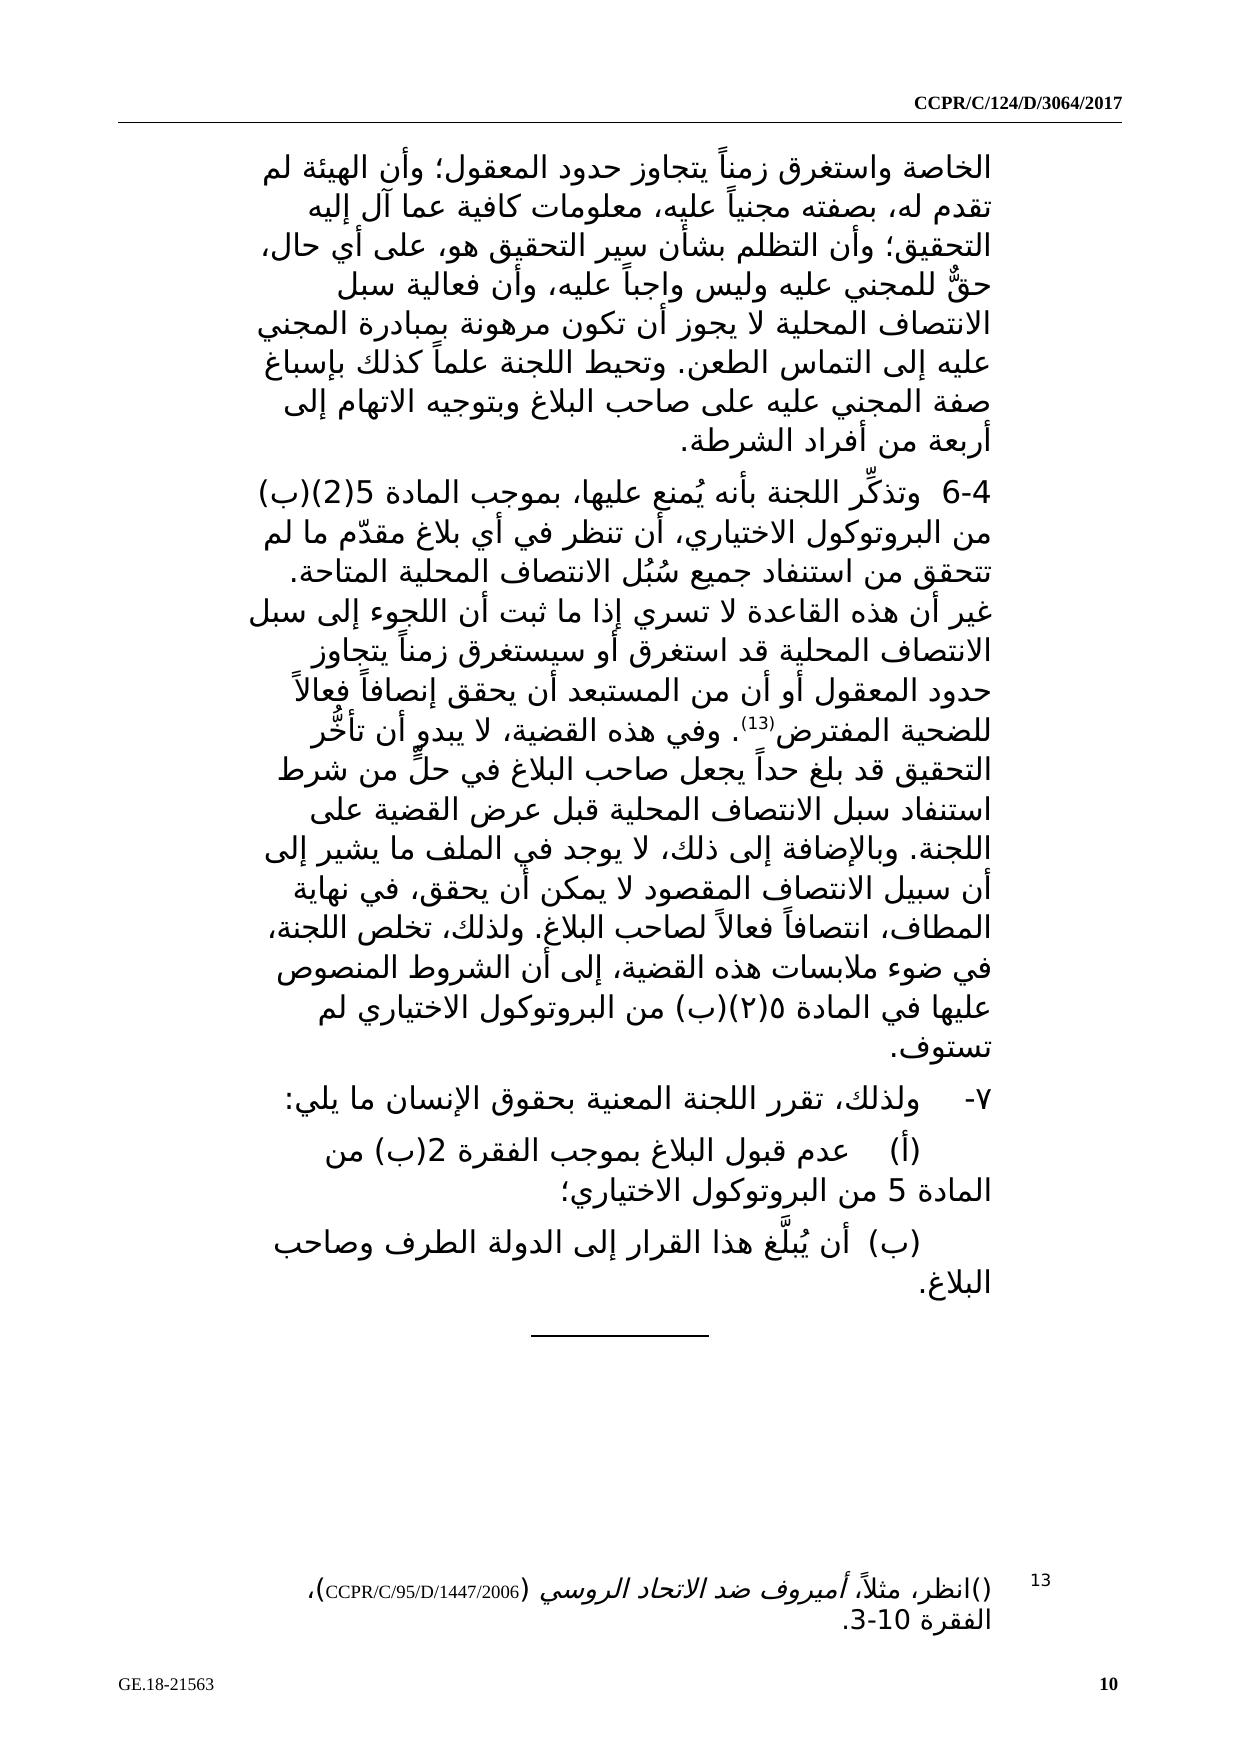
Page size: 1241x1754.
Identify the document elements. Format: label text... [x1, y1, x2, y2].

text 6-4 وتذكِّر اللجنة بأنه يُمنع عليها، بموجب المادة 5(2)(ب) من البروتوكول الاختياري، أن تنظر في أي بلاغ مقدّم ما لم تتحقق من استنفاد جميع سُبُل الانتصاف المحلية المتاحة. غير أن هذه القاعدة لا تسري إذا ما ثبت أن اللجوء إلى سبل الانتصاف المحلية قد استغرق أو سيستغرق زمناً يتجاوز حدود المعقول أو أن من المستبعد أن يحقق إنصافاً فعالاً للضحية المفترض(). وفي هذه القضية، لا يبدو أن تأخُّر التحقيق قد بلغ حداً يجعل صاحب البلاغ في حلٍّ من شرط استنفاد سبل الانتصاف المحلية قبل عرض القضية على اللجنة. وبالإضافة إلى ذلك، لا يوجد في الملف ما يشير إلى أن سبيل الانتصاف المقصود لا يمكن أن يحقق، في نهاية المطاف، انتصافاً فعالاً لصاحب البلاغ. ولذلك، تخلص اللجنة، في ضوء ملابسات هذه القضية، إلى أن الشروط المنصوص عليها في المادة ٥(٢)(ب) من البروتوكول الاختياري لم تستوف. [248, 472, 992, 1066]
text (ب) أن يُبلَّغ هذا القرار إلى الدولة الطرف وصاحب البلاغ. [248, 1222, 992, 1301]
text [248, 148, 992, 459]
text ٧- ولذلك، تقرر اللجنة المعنية بحقوق الإنسان ما يلي: [248, 1078, 992, 1118]
text (أ) عدم قبول البلاغ بموجب الفقرة 2(ب) من المادة 5 من البروتوكول الاختياري؛ [248, 1130, 992, 1209]
